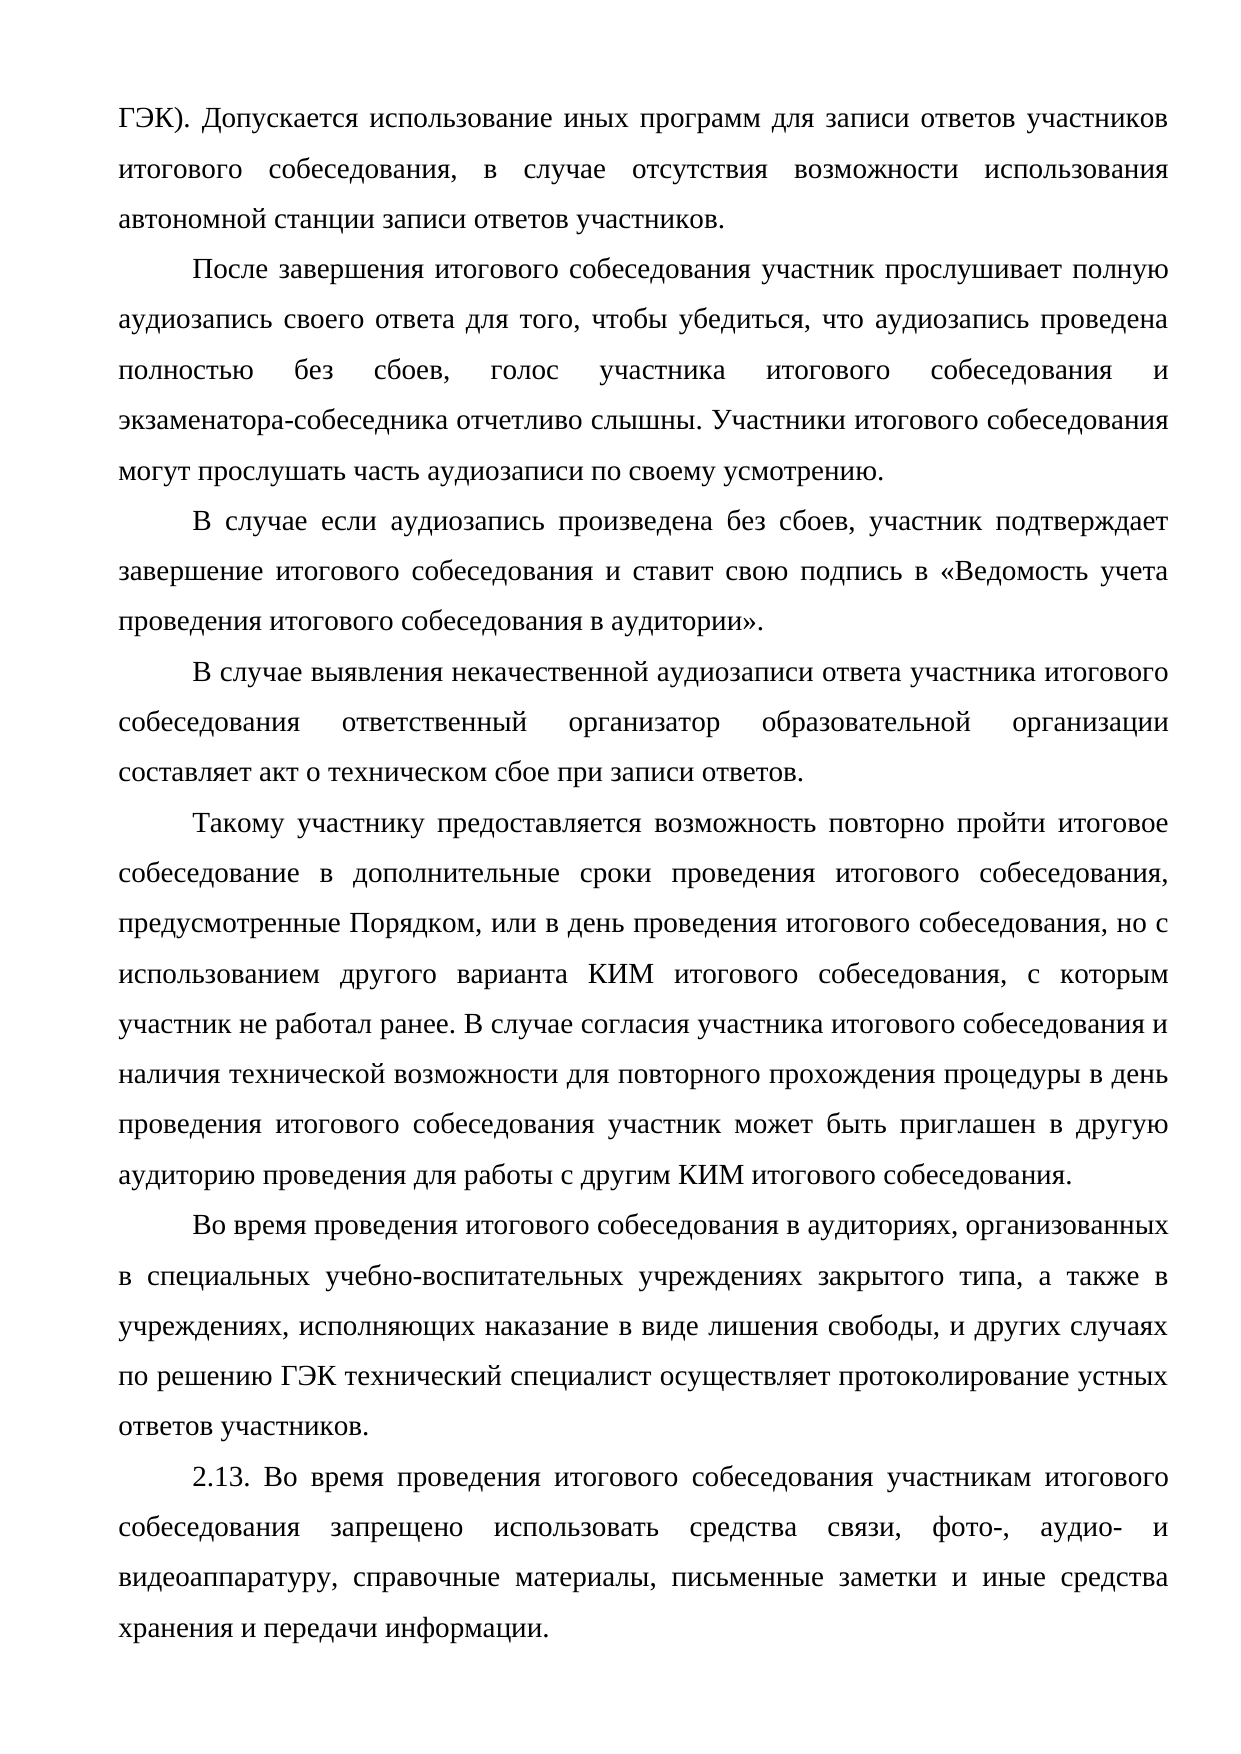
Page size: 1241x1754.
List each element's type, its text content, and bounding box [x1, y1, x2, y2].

list Во время проведения итогового собеседования в аудиториях, организованных в специальных учебно-воспитательных учреждениях закрытого типа, а также в учреждениях, исполняющих наказание в виде лишения свободы, и других случаях по решению ГЭК технический специалист осуществляет протоколирование устных ответов участников. [118, 1207, 1169, 1442]
text В случае если аудиозапись произведена без сбоев, участник подтверждает завершение итогового собеседования и ставит свою подпись в «Ведомость учета проведения итогового собеседования в аудитории». [118, 503, 1169, 637]
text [118, 100, 1169, 234]
text Такому участнику предоставляется возможность повторно пройти итоговое собеседование в дополнительные сроки проведения итогового собеседования, предусмотренные Порядком, или в день проведения итогового собеседования, но с использованием другого варианта КИМ итогового собеседования, с которым участник не работал ранее. В случае согласия участника итогового собеседования и наличия технической возможности для повторного прохождения процедуры в день проведения итогового собеседования участник может быть приглашен в другую аудиторию проведения для работы с другим КИМ итогового собеседования. [118, 805, 1169, 1191]
text 2.13. Во время проведения итогового собеседования участникам итогового собеседования запрещено использовать средства связи, фото-, аудио- и видеоаппаратуру, справочные материалы, письменные заметки и иные средства хранения и передачи информации. [118, 1459, 1169, 1643]
text После завершения итогового собеседования участник прослушивает полную аудиозапись своего ответа для того, чтобы убедиться, что аудиозапись проведена полностью без сбоев, голос участника итогового собеседования и экзаменатора-собеседника отчетливо слышны. Участники итогового собеседования могут прослушать часть аудиозаписи по своему усмотрению. [118, 251, 1169, 486]
text В случае выявления некачественной аудиозаписи ответа участника итогового собеседования ответственный организатор образовательной организации составляет акт о техническом сбое при записи ответов. [118, 654, 1169, 788]
